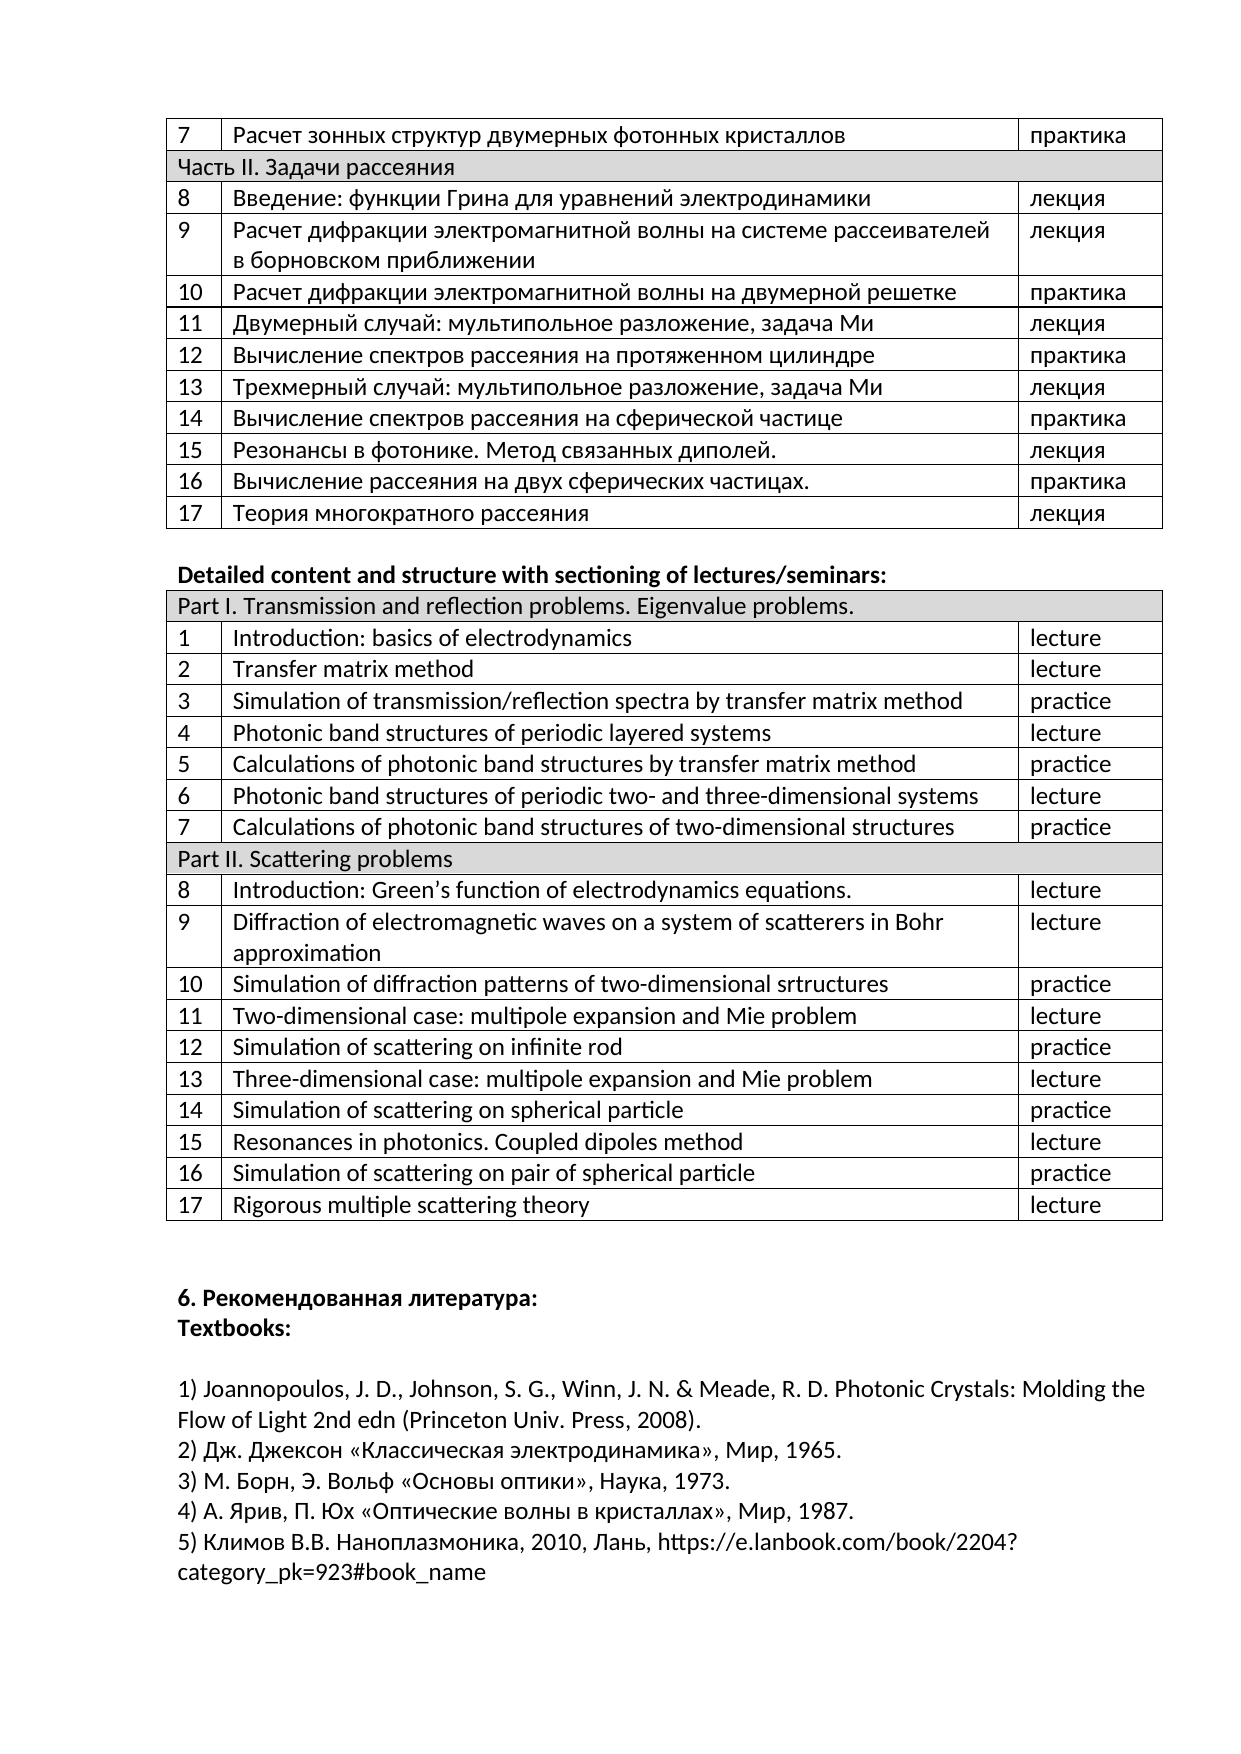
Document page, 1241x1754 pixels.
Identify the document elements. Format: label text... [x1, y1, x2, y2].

table_cell lecture [1019, 622, 1162, 653]
text 3) М. Борн, Э. Вольф «Основы оптики», Наука, 1973. [177, 1465, 1152, 1495]
table_cell практика [1019, 402, 1162, 433]
table_cell 16 [167, 465, 221, 496]
table_cell Трехмерный случай: мультипольное разложение, задача Ми [222, 371, 1018, 401]
table_cell 15 [167, 434, 221, 464]
table_cell 13 [167, 371, 221, 401]
table_cell 14 [167, 402, 221, 433]
table_cell lecture [1019, 906, 1162, 967]
table_cell Simulation of transmission/reflection spectra by transfer matrix method [222, 685, 1018, 716]
table_cell 9 [167, 906, 221, 967]
table_cell practice [1019, 1095, 1162, 1125]
table_cell 2 [167, 654, 221, 684]
table_cell practice [1019, 1031, 1162, 1062]
table_cell 10 [167, 968, 221, 999]
table_cell lecture [1019, 875, 1162, 905]
table_cell практика [1019, 119, 1162, 150]
table_cell Simulation of scattering on infinite rod [222, 1031, 1018, 1062]
table_cell 13 [167, 1063, 221, 1093]
table_cell Теория многократного рассеяния [222, 497, 1018, 527]
text 1) Joannopoulos, J. D., Johnson, S. G., Winn, J. N. & Meade, R. D. Photonic Crystals: Molding the Flow of Light 2nd edn (Princeton Univ. Press, 2008). [177, 1373, 1152, 1434]
table_cell 8 [167, 182, 221, 213]
table_cell практика [1019, 276, 1162, 306]
table_cell Введение: функции Грина для уравнений электродинамики [222, 182, 1018, 213]
table_cell 3 [167, 685, 221, 716]
text Detailed content and structure with sectioning of lectures/seminars: [177, 559, 1152, 589]
table_cell Photonic band structures of periodic layered systems [222, 717, 1018, 747]
table_cell 12 [167, 1031, 221, 1062]
table_cell Part II. Scattering problems [167, 843, 1162, 873]
table_cell 11 [167, 1000, 221, 1030]
table_cell Diffraction of electromagnetic waves on a system of scatterers in Bohr approximation [222, 906, 1018, 967]
table_cell 12 [167, 339, 221, 369]
table_cell 7 [167, 811, 221, 842]
table_cell Расчет зонных структур двумерных фотонных кристаллов [222, 119, 1018, 150]
table_cell practice [1019, 685, 1162, 716]
table_cell practice [1019, 748, 1162, 779]
table_cell лекция [1019, 214, 1162, 275]
table_cell Резонансы в фотонике. Метод связанных диполей. [222, 434, 1018, 464]
table_cell lecture [1019, 1189, 1162, 1220]
table_cell lecture [1019, 780, 1162, 810]
table_cell Двумерный случай: мультипольное разложение, задача Ми [222, 308, 1018, 338]
table_cell Расчет дифракции электромагнитной волны на системе рассеивателей в борновском приближении [222, 214, 1018, 275]
text 2) Дж. Джексон «Классическая электродинамика», Мир, 1965. [177, 1434, 1152, 1465]
table_cell lecture [1019, 654, 1162, 684]
table_cell Photonic band structures of periodic two- and three-dimensional systems [222, 780, 1018, 810]
text 6. Рекомендованная литература: [177, 1282, 1152, 1312]
table_cell 14 [167, 1095, 221, 1125]
table_cell 16 [167, 1158, 221, 1188]
table_cell Resonances in photonics. Coupled dipoles method [222, 1126, 1018, 1157]
table_cell Simulation of scattering on spherical particle [222, 1095, 1018, 1125]
table_cell Two-dimensional case: multipole expansion and Mie problem [222, 1000, 1018, 1030]
table_cell lecture [1019, 717, 1162, 747]
table_cell 11 [167, 308, 221, 338]
table_cell Вычисление спектров рассеяния на сферической частице [222, 402, 1018, 433]
table_cell lecture [1019, 1000, 1162, 1030]
table_cell Rigorous multiple scattering theory [222, 1189, 1018, 1220]
text 4) А. Ярив, П. Юх «Оптические волны в кристаллах», Мир, 1987. [177, 1495, 1152, 1526]
table_cell Вычисление спектров рассеяния на протяженном цилиндре [222, 339, 1018, 369]
table_cell практика [1019, 339, 1162, 369]
table_cell 4 [167, 717, 221, 747]
table_cell 15 [167, 1126, 221, 1157]
table_cell practice [1019, 811, 1162, 842]
table_cell Introduction: basics of electrodynamics [222, 622, 1018, 653]
table_cell Calculations of photonic band structures of two-dimensional structures [222, 811, 1018, 842]
table_cell Three-dimensional case: multipole expansion and Mie problem [222, 1063, 1018, 1093]
table_cell Calculations of photonic band structures by transfer matrix method [222, 748, 1018, 779]
table_cell практика [1019, 465, 1162, 496]
table_cell lecture [1019, 1126, 1162, 1157]
table_cell 1 [167, 622, 221, 653]
table_cell Simulation of diffraction patterns of two-dimensional srtructures [222, 968, 1018, 999]
table_cell Часть II. Задачи рассеяния [167, 151, 1162, 181]
table_cell 10 [167, 276, 221, 306]
table_cell lecture [1019, 1063, 1162, 1093]
table_cell practice [1019, 1158, 1162, 1188]
table_cell лекция [1019, 182, 1162, 213]
table_cell лекция [1019, 308, 1162, 338]
table_cell 8 [167, 875, 221, 905]
table_cell 17 [167, 497, 221, 527]
table_cell Simulation of scattering on pair of spherical particle [222, 1158, 1018, 1188]
table_cell 9 [167, 214, 221, 275]
text Textbooks: [177, 1312, 1152, 1343]
table_cell Introduction: Green’s function of electrodynamics equations. [222, 875, 1018, 905]
table_header Part I. Transmission and reflection problems. Eigenvalue problems. [167, 591, 1162, 621]
table_cell лекция [1019, 497, 1162, 527]
table_cell лекция [1019, 434, 1162, 464]
table_cell practice [1019, 968, 1162, 999]
table_cell лекция [1019, 371, 1162, 401]
table_cell Расчет дифракции электромагнитной волны на двумерной решетке [222, 276, 1018, 306]
table_cell Вычисление рассеяния на двух сферических частицах. [222, 465, 1018, 496]
table_cell 5 [167, 748, 221, 779]
table_cell 6 [167, 780, 221, 810]
text 5) Климов В.В. Наноплазмоника, 2010, Лань, https://e.lanbook.com/book/2204?category_pk=923#book_name [177, 1526, 1152, 1587]
table_cell 17 [167, 1189, 221, 1220]
table_cell Transfer matrix method [222, 654, 1018, 684]
table_cell 7 [167, 119, 221, 150]
